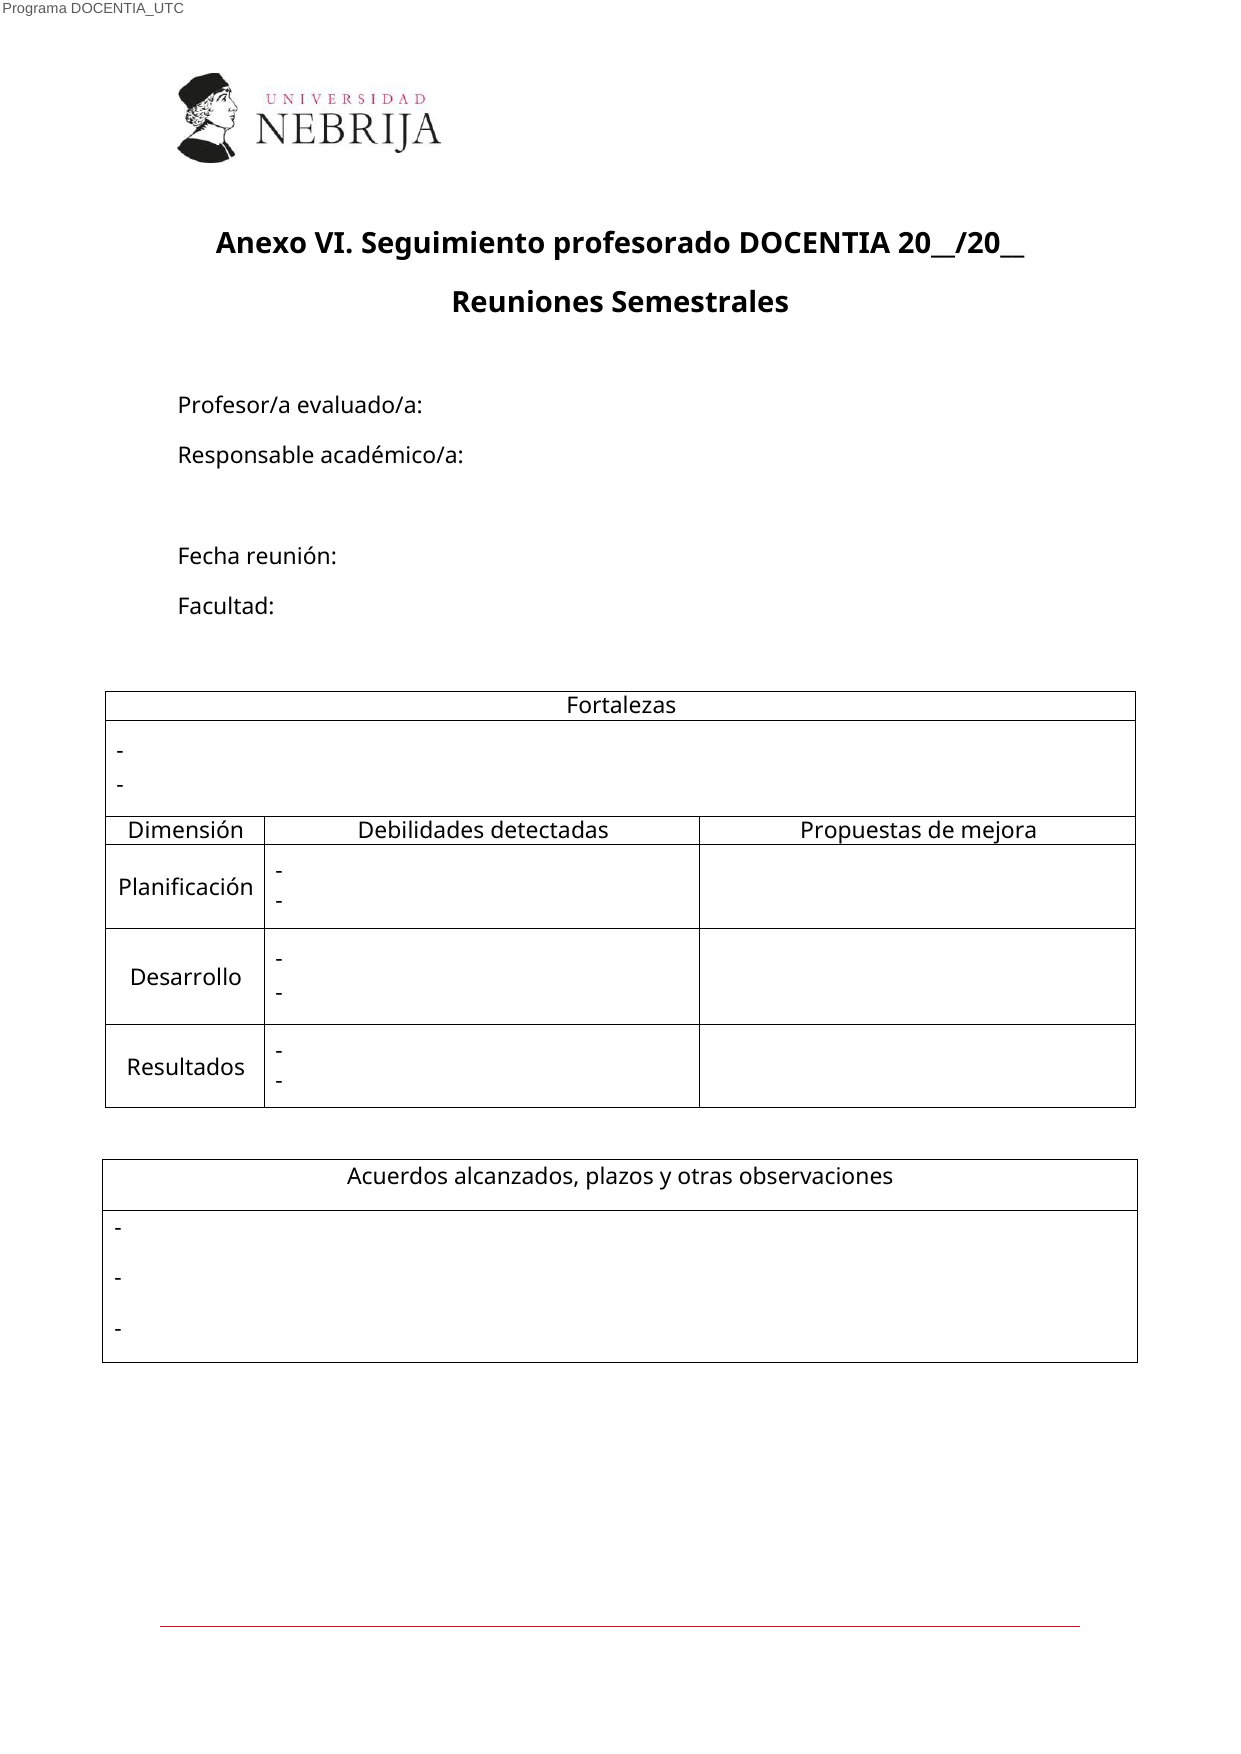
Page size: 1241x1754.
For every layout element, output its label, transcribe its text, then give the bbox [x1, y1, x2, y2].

table_cell [700, 929, 1135, 1024]
text Reuniones Semestrales [177, 282, 1063, 321]
table_cell - - [106, 721, 1135, 816]
table_cell [700, 845, 1135, 928]
table_header Acuerdos alcanzados, plazos y otras observaciones [103, 1160, 1137, 1210]
table_cell Planificación [106, 845, 264, 928]
table_cell [700, 1025, 1135, 1107]
text Fecha reunión: [177, 540, 1063, 571]
picture [177, 73, 442, 163]
table_cell Resultados [106, 1025, 264, 1107]
table_cell Desarrollo [106, 929, 264, 1024]
text Responsable académico/a: [177, 439, 1063, 470]
text Facultad: [177, 590, 1063, 621]
table_cell - - [265, 1025, 699, 1107]
table_cell Dimensión [106, 817, 264, 844]
table_cell - - [265, 845, 699, 928]
table_cell - - [265, 929, 699, 1024]
table_cell Debilidades detectadas [265, 817, 699, 844]
text Profesor/a evaluado/a: [177, 388, 1063, 420]
table_cell Propuestas de mejora [700, 817, 1135, 844]
table_header Fortalezas [106, 692, 1135, 719]
table_cell - - - [103, 1211, 1137, 1362]
text Anexo VI. Seguimiento profesorado DOCENTIA 20__/20__ [177, 222, 1063, 262]
